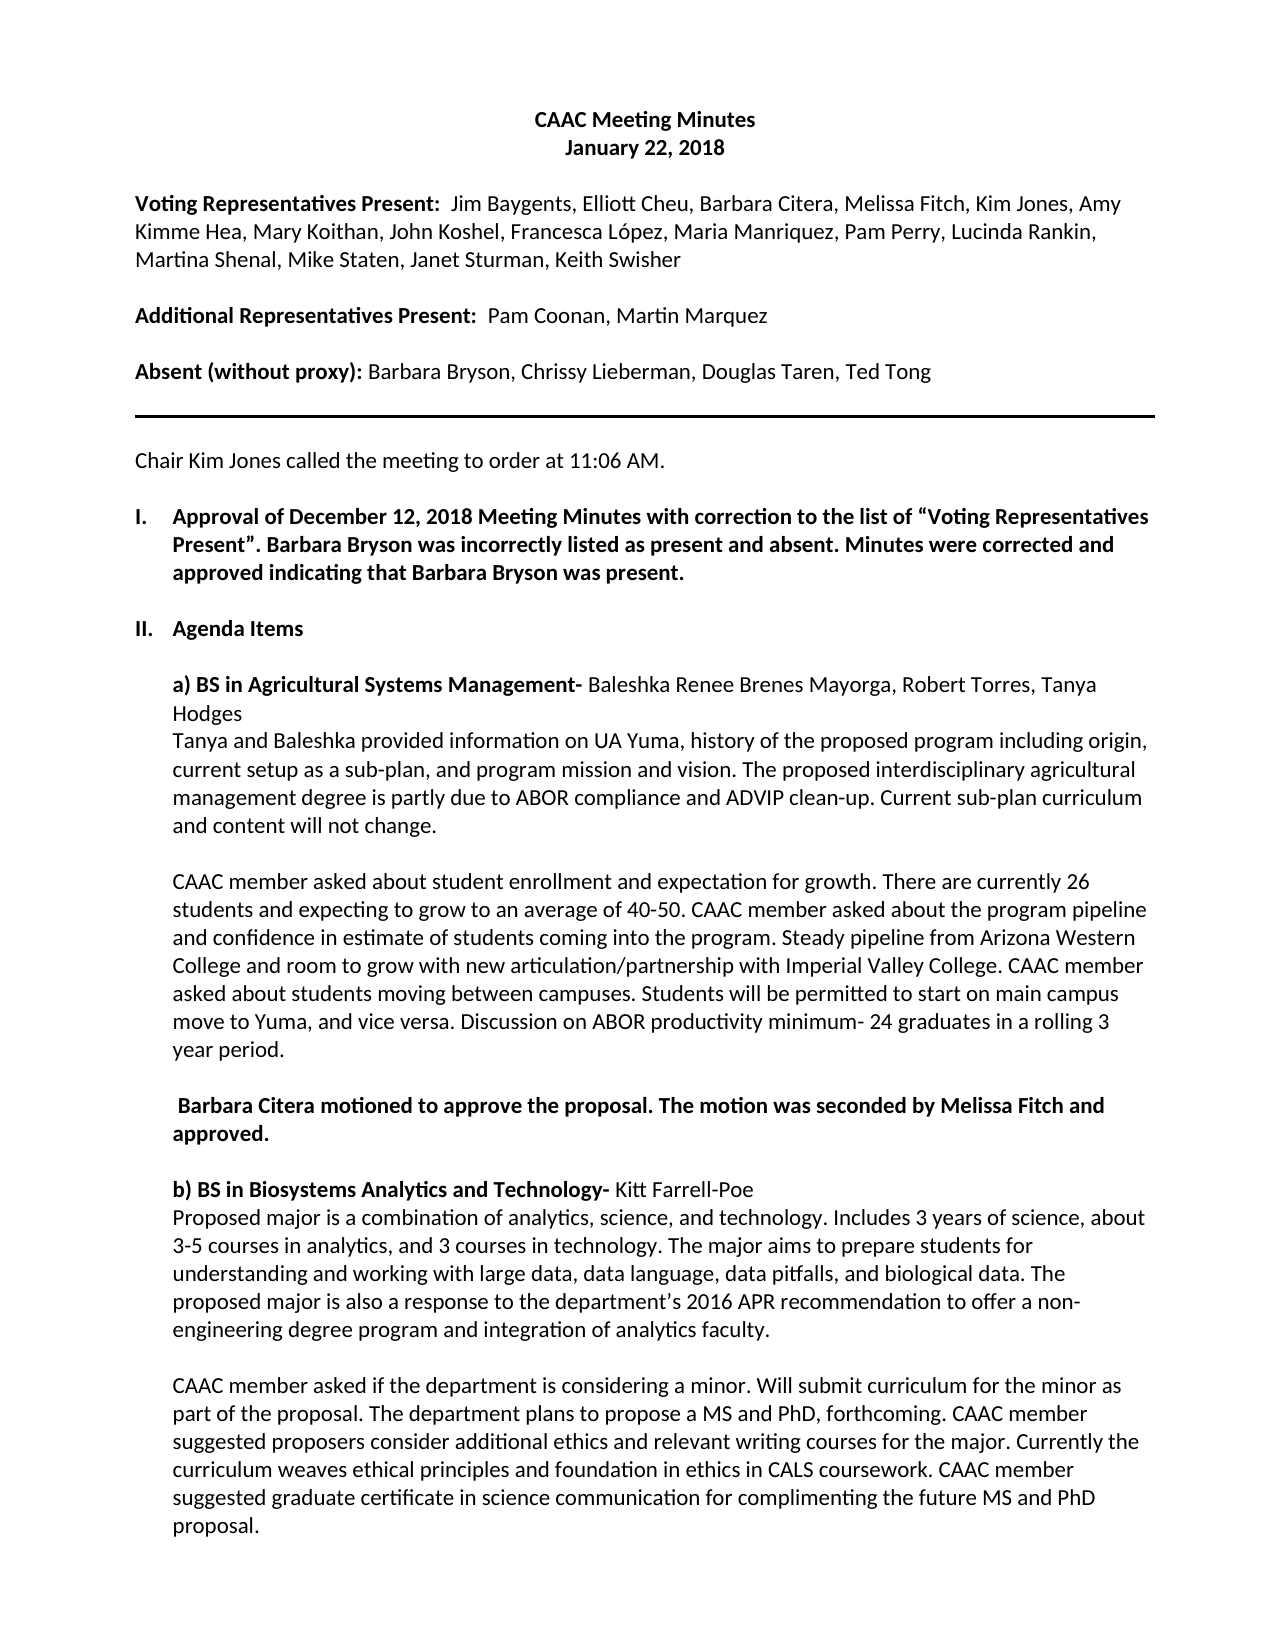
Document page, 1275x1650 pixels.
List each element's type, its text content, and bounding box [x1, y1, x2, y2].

text a) BS in Agricultural Systems Management- Baleshka Renee Brenes Mayorga, Robert Torres, Tanya Hodges [172, 671, 1155, 727]
text CAAC Meeting Minutes [135, 105, 1155, 133]
list Agenda Items [135, 614, 1155, 671]
text b) BS in Biosystems Analytics and Technology- Kitt Farrell-Poe [172, 1175, 1155, 1203]
text Tanya and Baleshka provided information on UA Yuma, history of the proposed program including origin, current setup as a sub-plan, and program mission and vision. The proposed interdisciplinary agricultural management degree is partly due to ABOR compliance and ADVIP clean-up. Current sub-plan curriculum and content will not change. [172, 727, 1155, 839]
text CAAC member asked if the department is considering a minor. Will submit curriculum for the minor as part of the proposal. The department plans to propose a MS and PhD, forthcoming. CAAC member suggested proposers consider additional ethics and relevant writing courses for the major. Currently the curriculum weaves ethical principles and foundation in ethics in CALS coursework. CAAC member suggested graduate certificate in science communication for complimenting the future MS and PhD proposal. [172, 1371, 1155, 1539]
list Approval of December 12, 2018 Meeting Minutes with correction to the list of “Voting Representatives Present”. Barbara Bryson was incorrectly listed as present and absent. Minutes were corrected and approved indicating that Barbara Bryson was present. [135, 502, 1155, 614]
text Proposed major is a combination of analytics, science, and technology. Includes 3 years of science, about 3-5 courses in analytics, and 3 courses in technology. The major aims to prepare students for understanding and working with large data, data language, data pitfalls, and biological data. The proposed major is also a response to the department’s 2016 APR recommendation to offer a non-engineering degree program and integration of analytics faculty. [172, 1203, 1155, 1343]
text Barbara Citera motioned to approve the proposal. The motion was seconded by Melissa Fitch and approved. [172, 1091, 1155, 1147]
text Absent (without proxy): Barbara Bryson, Chrissy Lieberman, Douglas Taren, Ted Tong [135, 357, 1155, 385]
text Additional Representatives Present: Pam Coonan, Martin Marquez [135, 301, 1155, 357]
text Chair Kim Jones called the meeting to order at 11:06 AM. [135, 446, 1155, 502]
text CAAC member asked about student enrollment and expectation for growth. There are currently 26 students and expecting to grow to an average of 40-50. CAAC member asked about the program pipeline and confidence in estimate of students coming into the program. Steady pipeline from Arizona Western College and room to grow with new articulation/partnership with Imperial Valley College. CAAC member asked about students moving between campuses. Students will be permitted to start on main campus move to Yuma, and vice versa. Discussion on ABOR productivity minimum- 24 graduates in a rolling 3 year period. [172, 867, 1155, 1063]
text Voting Representatives Present: Jim Baygents, Elliott Cheu, Barbara Citera, Melissa Fitch, Kim Jones, Amy Kimme Hea, Mary Koithan, John Koshel, Francesca López, Maria Manriquez, Pam Perry, Lucinda Rankin, Martina Shenal, Mike Staten, Janet Sturman, Keith Swisher [135, 189, 1155, 273]
text January 22, 2018 [135, 133, 1155, 161]
